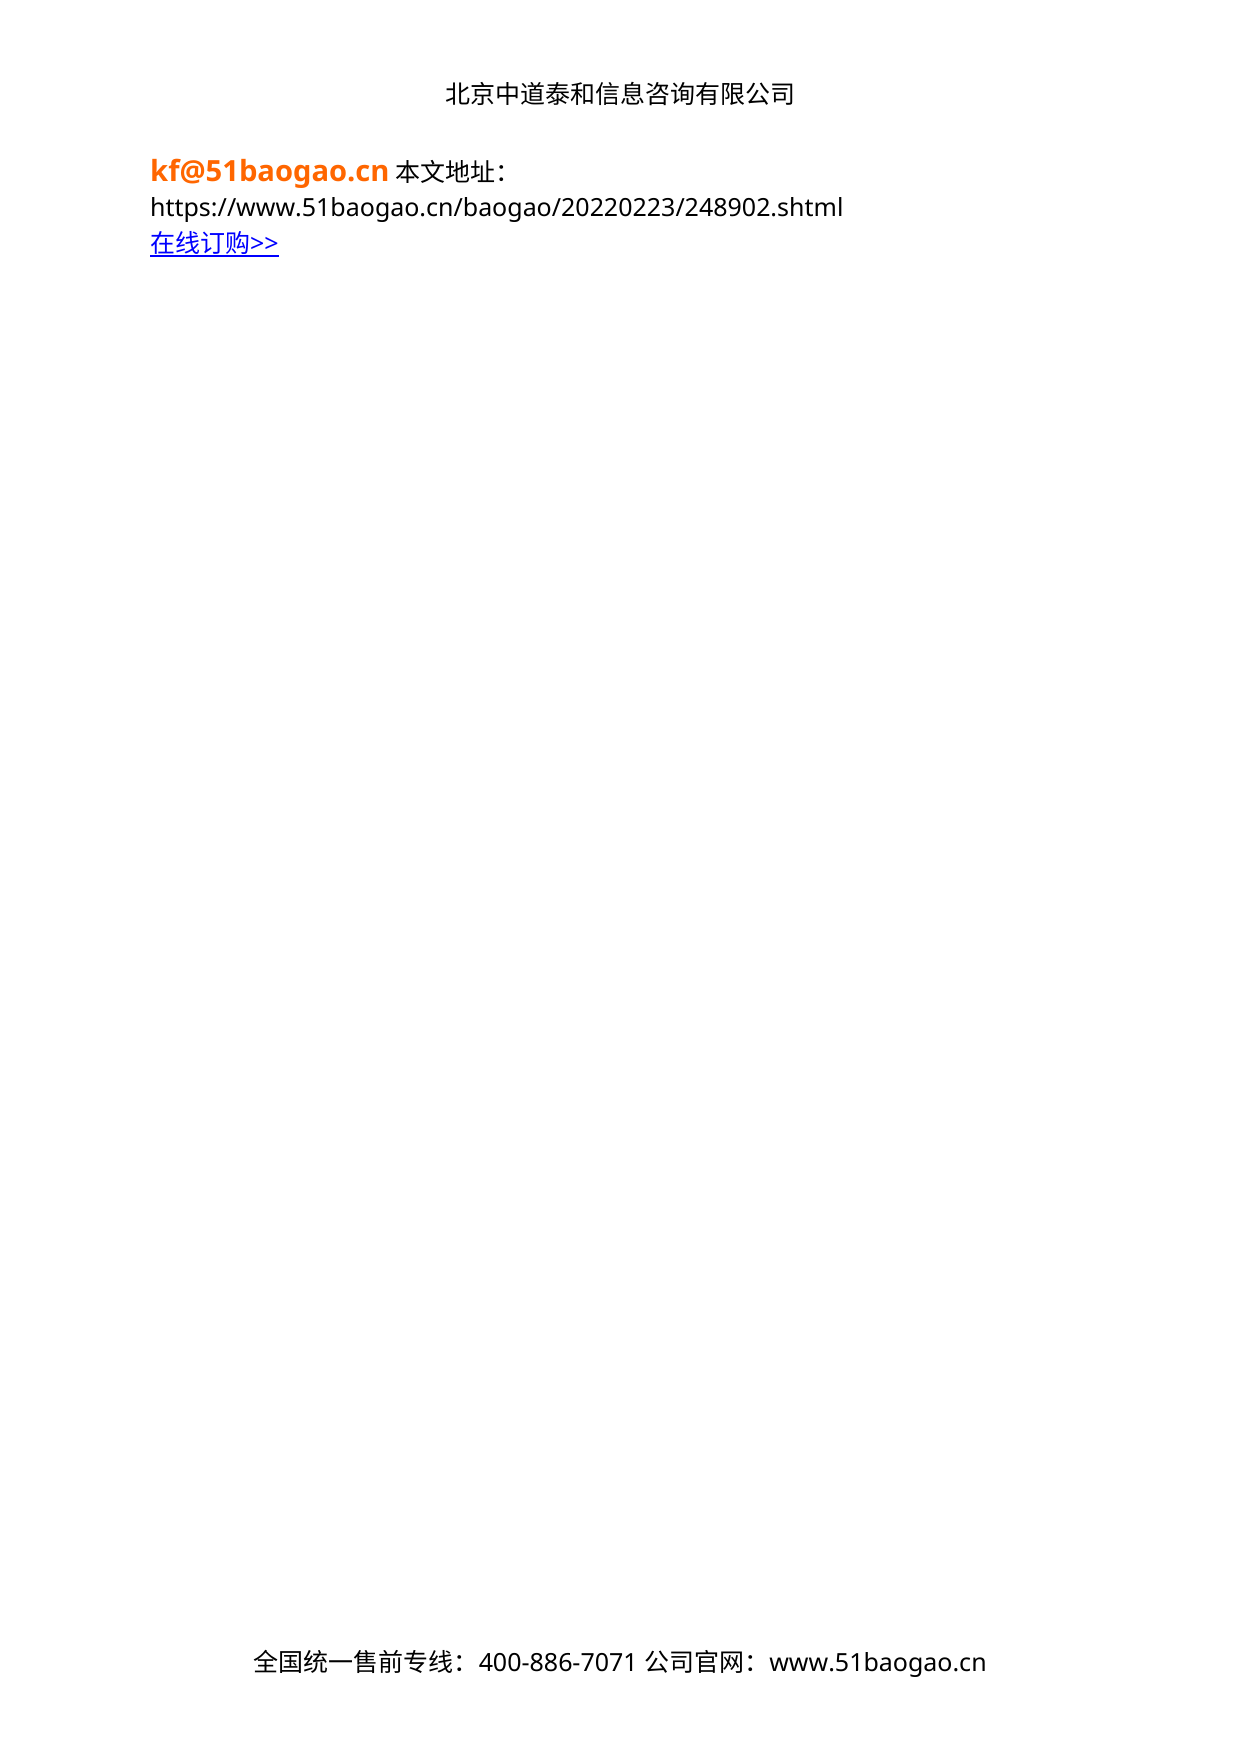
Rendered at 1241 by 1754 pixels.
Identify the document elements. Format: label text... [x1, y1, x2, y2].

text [150, 150, 1090, 224]
text 在线订购>> [150, 224, 1090, 260]
